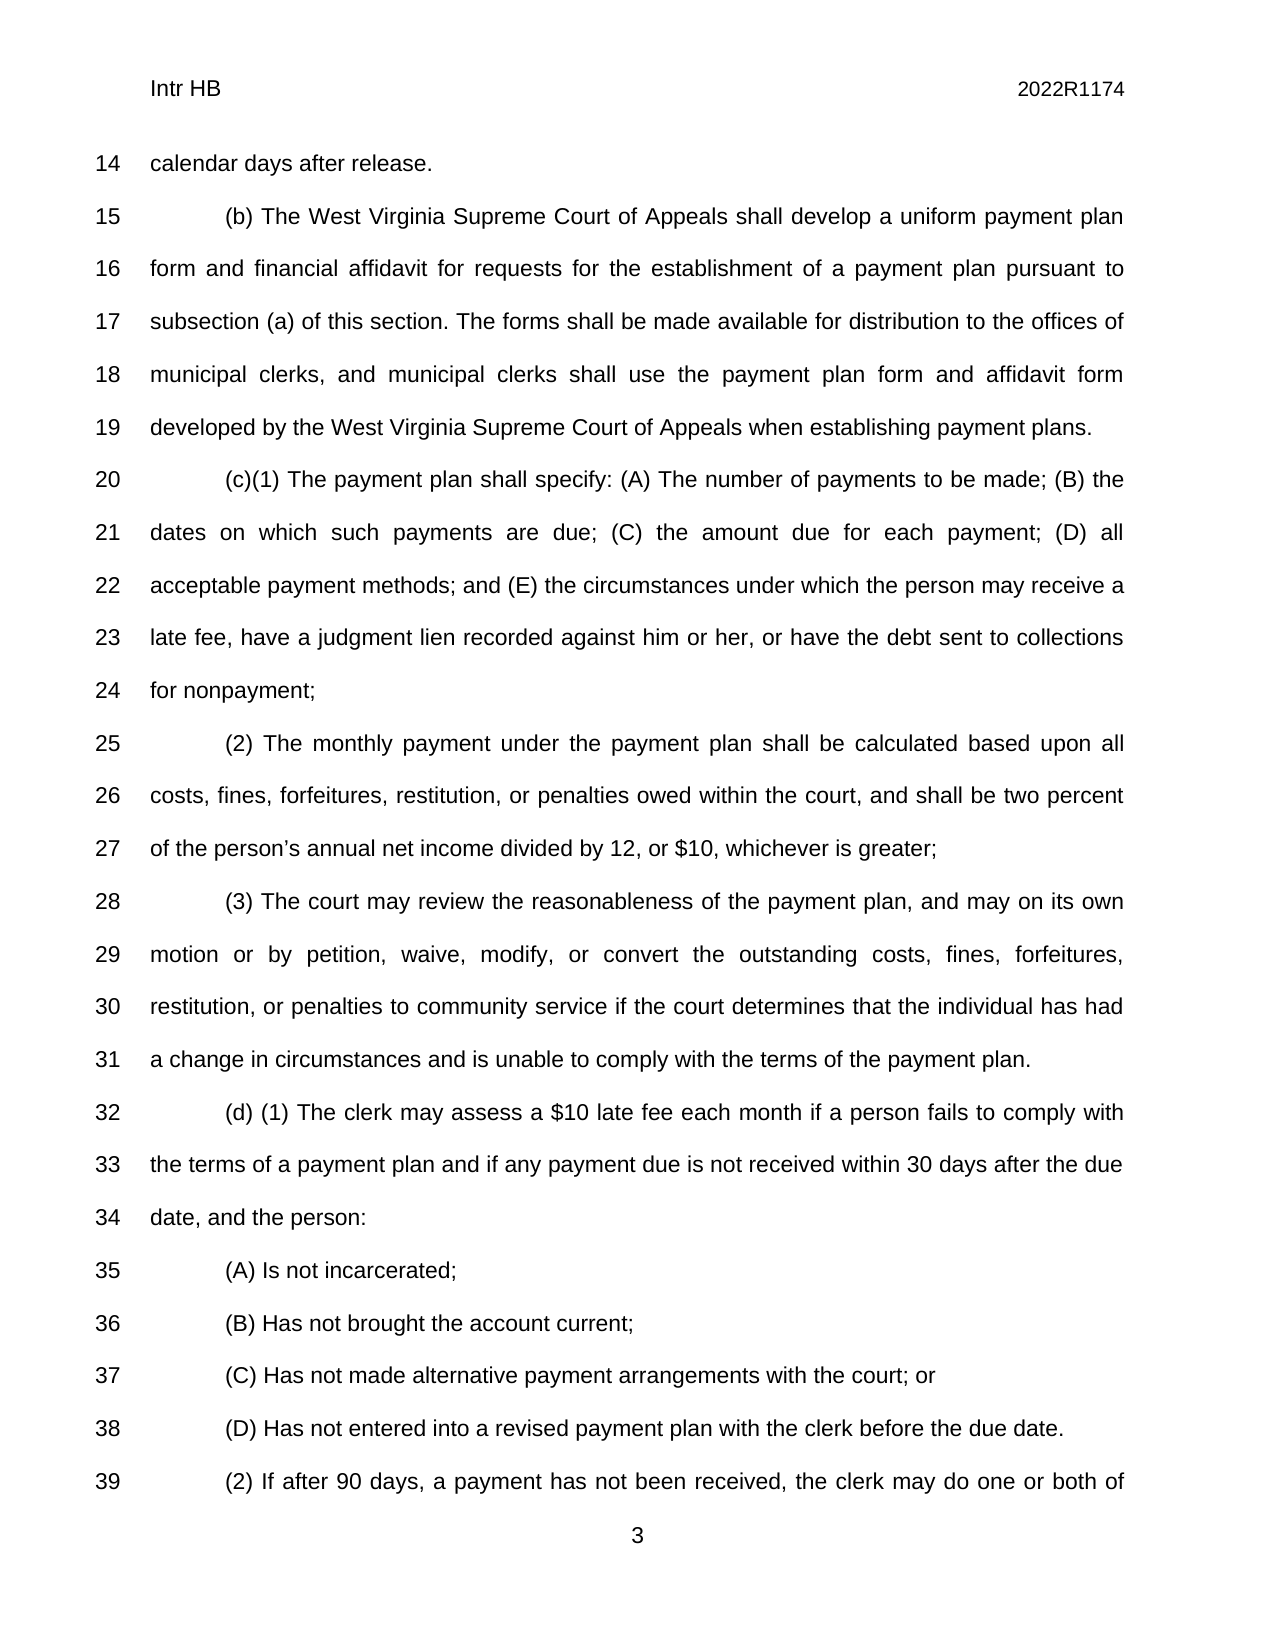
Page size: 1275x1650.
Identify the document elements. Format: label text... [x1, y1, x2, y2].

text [150, 150, 1125, 176]
text (2) The monthly payment under the payment plan shall be calculated based upon all costs, fines, forfeitures, restitution, or penalties owed within the court, and shall be two percent of the person’s annual net income divided by 12, or $10, whichever is greater; [150, 730, 1125, 862]
text (d) (1) The clerk may assess a $10 late fee each month if a person fails to comply with the terms of a payment plan and if any payment due is not received within 30 days after the due date, and the person: [150, 1099, 1125, 1231]
text (c)(1) The payment plan shall specify: (A) The number of payments to be made; (B) the dates on which such payments are due; (C) the amount due for each payment; (D) all acceptable payment methods; and (E) the circumstances under which the person may receive a late fee, have a judgment lien recorded against him or her, or have the debt sent to collections for nonpayment; [150, 466, 1125, 703]
text (A) Is not incarcerated; [150, 1257, 1125, 1283]
text (3) The court may review the reasonableness of the payment plan, and may on its own motion or by petition, waive, modify, or convert the outstanding costs, fines, forfeitures, restitution, or penalties to community service if the court determines that the individual has had a change in circumstances and is unable to comply with the terms of the payment plan. [150, 888, 1125, 1072]
text (B) Has not brought the account current; [150, 1309, 1125, 1336]
text (b) The West Virginia Supreme Court of Appeals shall develop a uniform payment plan form and financial affidavit for requests for the establishment of a payment plan pursuant to subsection (a) of this section. The forms shall be made available for distribution to the offices of municipal clerks, and municipal clerks shall use the payment plan form and affidavit form developed by the West Virginia Supreme Court of Appeals when establishing payment plans. [150, 203, 1125, 440]
text (D) Has not entered into a revised payment plan with the clerk before the due date. [150, 1415, 1125, 1441]
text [150, 1468, 1125, 1494]
text (C) Has not made alternative payment arrangements with the court; or [150, 1362, 1125, 1389]
